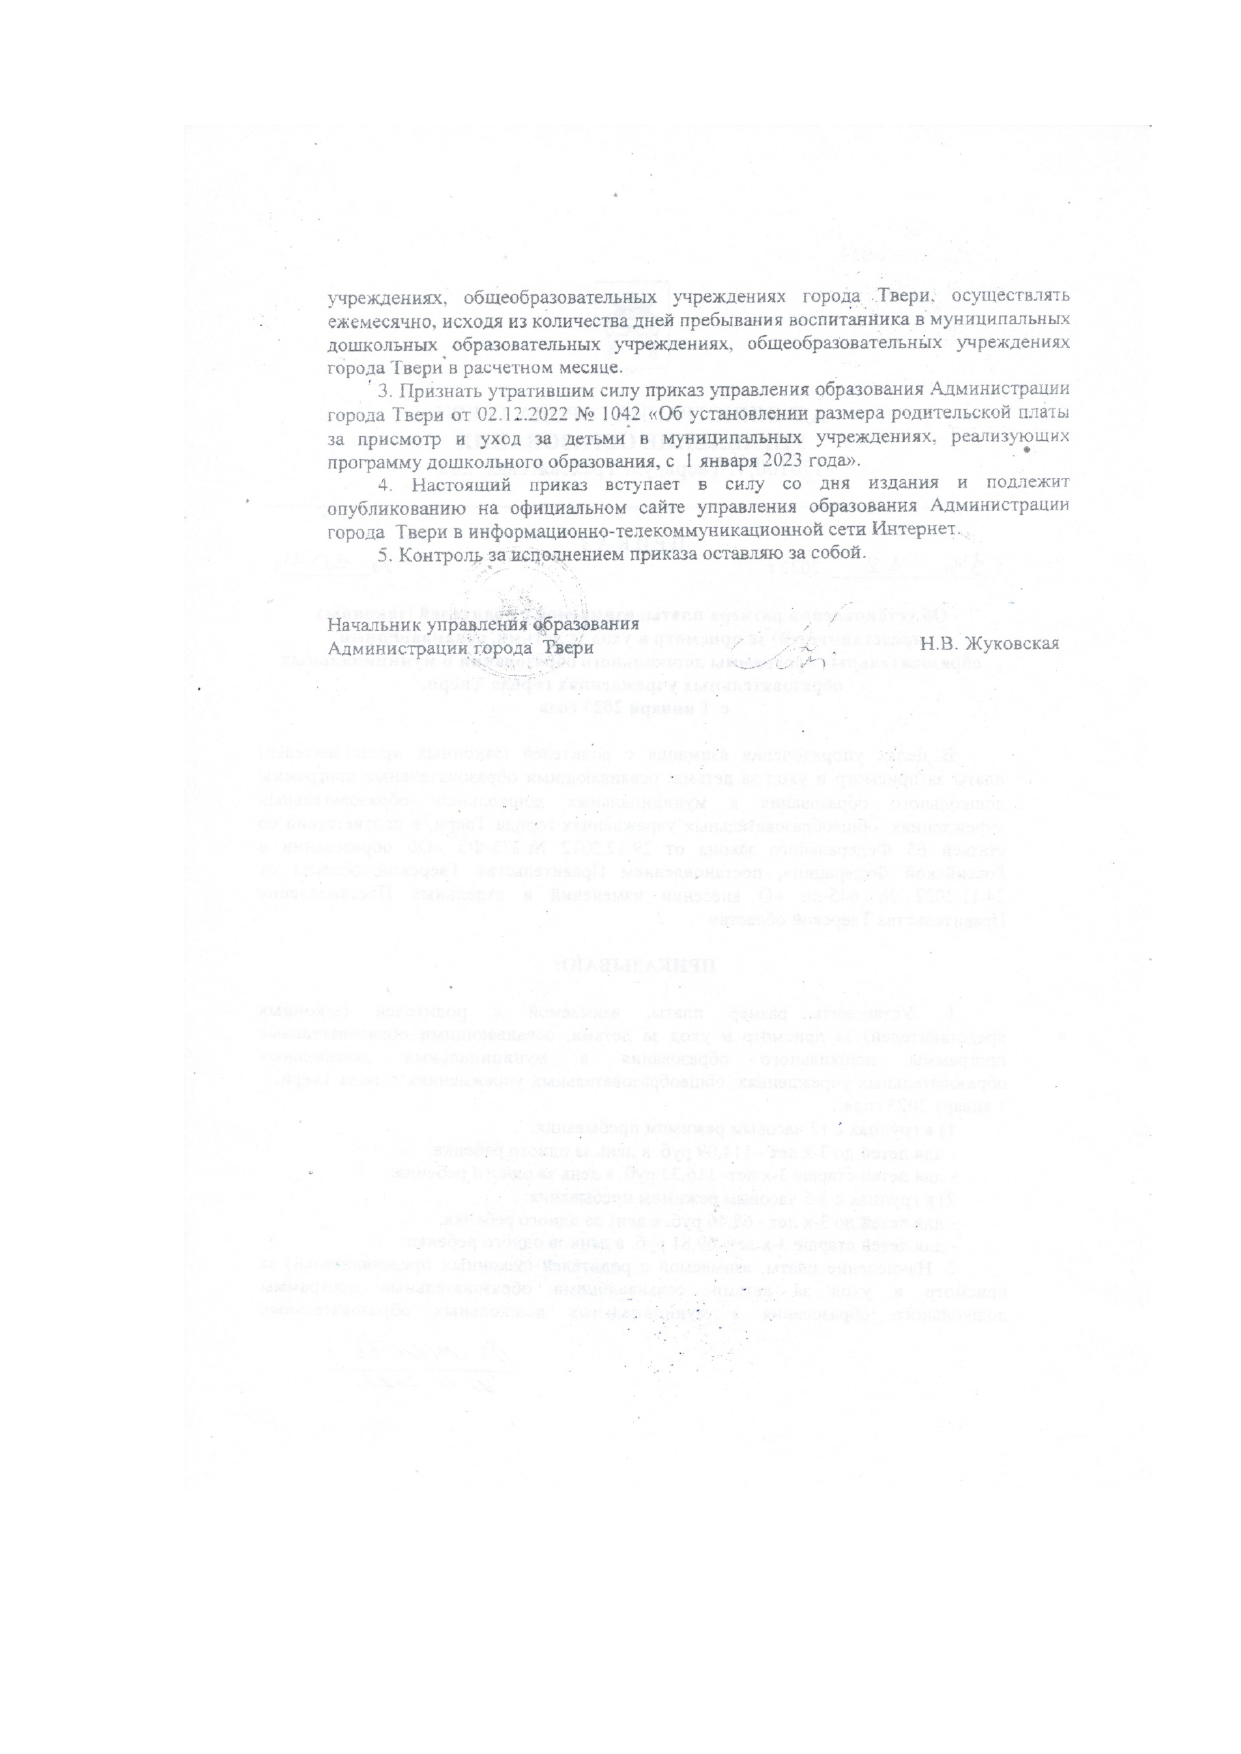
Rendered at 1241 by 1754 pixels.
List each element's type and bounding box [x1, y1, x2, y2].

picture [177, 118, 1152, 1496]
